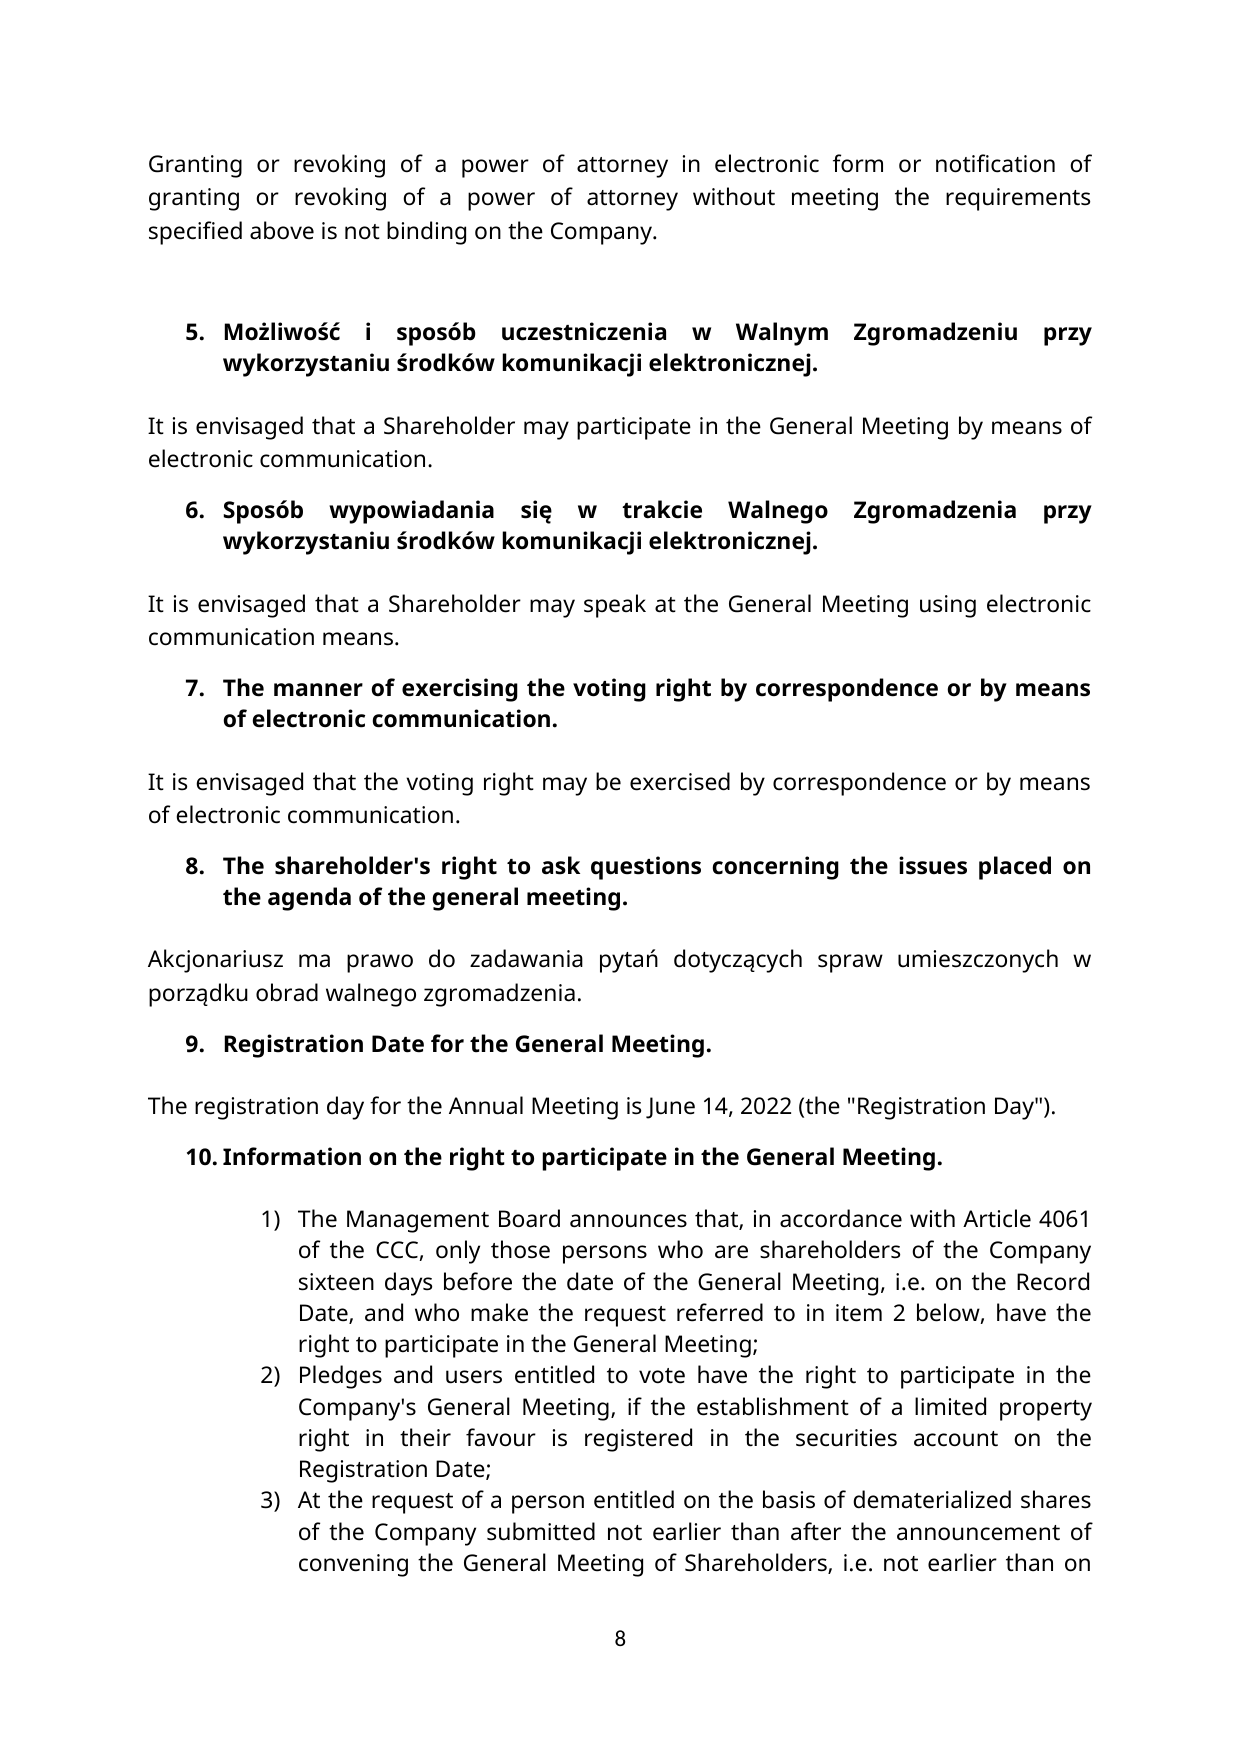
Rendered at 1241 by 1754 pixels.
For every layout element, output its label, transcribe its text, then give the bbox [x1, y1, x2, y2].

list The Management Board announces that, in accordance with Article 4061 of the CCC, only those persons who are shareholders of the Company sixteen days before the date of the General Meeting, i.e. on the Record Date, and who make the request referred to in item 2 below, have the right to participate in the General Meeting; [260, 1203, 1093, 1359]
list Możliwość i sposób uczestniczenia w Walnym Zgromadzeniu przy wykorzystaniu środków komunikacji elektronicznej. [185, 316, 1093, 378]
list The manner of exercising the voting right by correspondence or by means of electronic communication. [185, 672, 1093, 734]
text Akcjonariusz ma prawo do zadawania pytań dotyczących spraw umieszczonych w porządku obrad walnego zgromadzenia. [148, 943, 1093, 1008]
text It is envisaged that a Shareholder may speak at the General Meeting using electronic communication means. [148, 588, 1093, 653]
list Pledges and users entitled to vote have the right to participate in the Company's General Meeting, if the establishment of a limited property right in their favour is registered in the securities account on the Registration Date; [260, 1359, 1093, 1484]
text Granting or revoking of a power of attorney in electronic form or notification of granting or revoking of a power of attorney without meeting the requirements specified above is not binding on the Company. [148, 148, 1093, 246]
list The shareholder's right to ask questions concerning the issues placed on the agenda of the general meeting. [185, 850, 1093, 912]
text The registration day for the Annual Meeting is June 14, 2022 (the "Registration Day"). [148, 1090, 1093, 1121]
text It is envisaged that a Shareholder may participate in the General Meeting by means of electronic communication. [148, 410, 1093, 475]
list Sposób wypowiadania się w trakcie Walnego Zgromadzenia przy wykorzystaniu środków komunikacji elektronicznej. [185, 494, 1093, 556]
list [260, 1484, 1093, 1578]
list Registration Date for the General Meeting. [185, 1028, 1093, 1059]
list Information on the right to participate in the General Meeting. [185, 1141, 1093, 1172]
text It is envisaged that the voting right may be exercised by correspondence or by means of electronic communication. [148, 766, 1093, 831]
